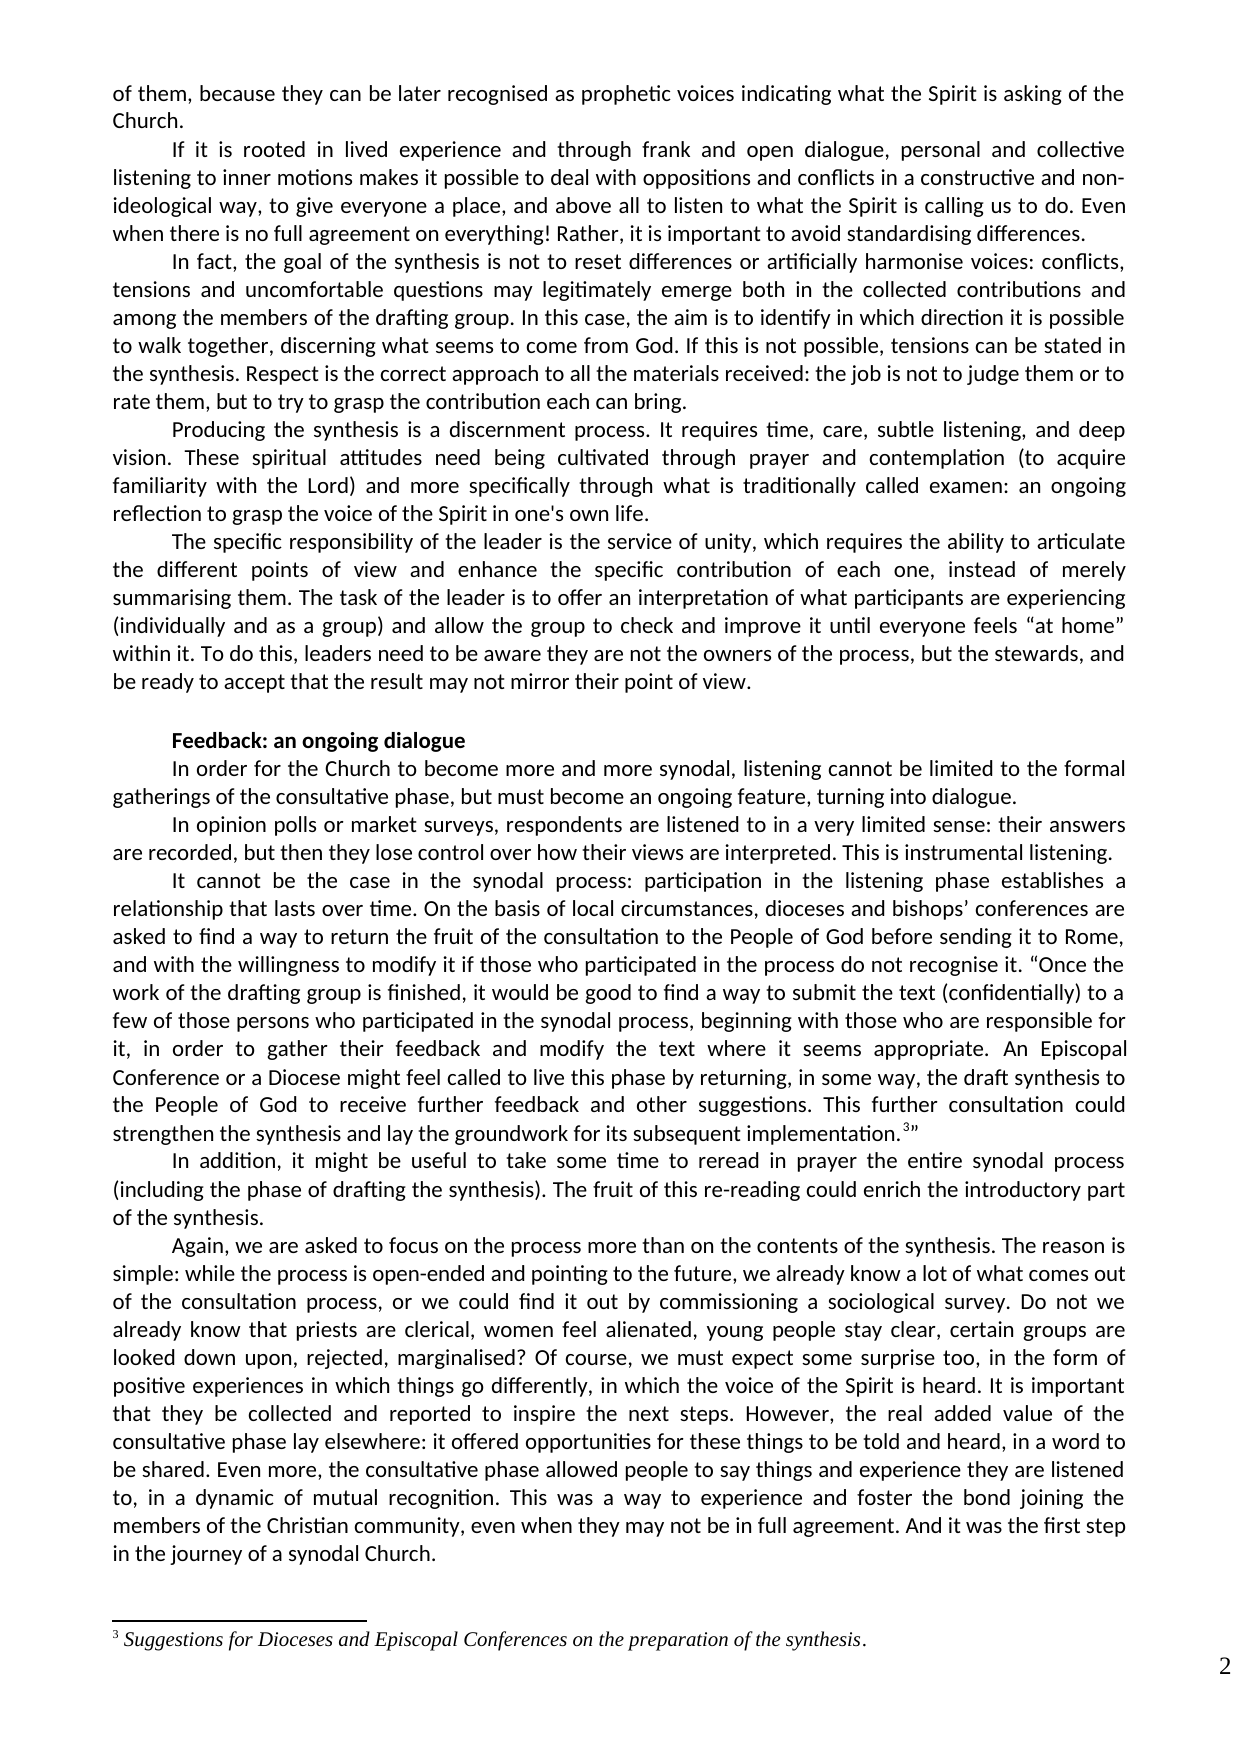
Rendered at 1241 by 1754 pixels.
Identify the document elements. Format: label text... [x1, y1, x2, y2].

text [112, 79, 1128, 135]
text In fact, the goal of the synthesis is not to reset differences or artificially harmonise voices: conflicts, tensions and uncomfortable questions may legitimately emerge both in the collected contributions and among the members of the drafting group. In this case, the aim is to identify in which direction it is possible to walk together, discerning what seems to come from God. If this is not possible, tensions can be stated in the synthesis. Respect is the correct approach to all the materials received: the job is not to judge them or to rate them, but to try to grasp the contribution each can bring. [112, 247, 1128, 415]
text Again, we are asked to focus on the process more than on the contents of the synthesis. The reason is simple: while the process is open-ended and pointing to the future, we already know a lot of what comes out of the consultation process, or we could find it out by commissioning a sociological survey. Do not we already know that priests are clerical, women feel alienated, young people stay clear, certain groups are looked down upon, rejected, marginalised? Of course, we must expect some surprise too, in the form of positive experiences in which things go differently, in which the voice of the Spirit is heard. It is important that they be collected and reported to inspire the next steps. However, the real added value of the consultative phase lay elsewhere: it offered opportunities for these things to be told and heard, in a word to be shared. Even more, the consultative phase allowed people to say things and experience they are listened to, in a dynamic of mutual recognition. This was a way to experience and foster the bond joining the members of the Christian community, even when they may not be in full agreement. And it was the first step in the journey of a synodal Church. [112, 1231, 1128, 1567]
text In order for the Church to become more and more synodal, listening cannot be limited to the formal gatherings of the consultative phase, but must become an ongoing feature, turning into dialogue. [112, 754, 1128, 810]
text Producing the synthesis is a discernment process. It requires time, care, subtle listening, and deep vision. These spiritual attitudes need being cultivated through prayer and contemplation (to acquire familiarity with the Lord) and more specifically through what is traditionally called examen: an ongoing reflection to grasp the voice of the Spirit in one's own life. [112, 415, 1128, 527]
text Feedback: an ongoing dialogue [112, 726, 1128, 754]
text It cannot be the case in the synodal process: participation in the listening phase establishes a relationship that lasts over time. On the basis of local circumstances, dioceses and bishops’ conferences are asked to find a way to return the fruit of the consultation to the People of God before sending it to Rome, and with the willingness to modify it if those who participated in the process do not recognise it. “Once the work of the drafting group is finished, it would be good to find a way to submit the text (confidentially) to a few of those persons who participated in the synodal process, beginning with those who are responsible for it, in order to gather their feedback and modify the text where it seems appropriate. An Episcopal Conference or a Diocese might feel called to live this phase by returning, in some way, the draft synthesis to the People of God to receive further feedback and other suggestions. This further consultation could strengthen the synthesis and lay the groundwork for its subsequent implementation.” [112, 866, 1128, 1147]
text In addition, it might be useful to take some time to reread in prayer the entire synodal process (including the phase of drafting the synthesis). The fruit of this re-reading could enrich the introductory part of the synthesis. [112, 1147, 1128, 1231]
text In opinion polls or market surveys, respondents are listened to in a very limited sense: their answers are recorded, but then they lose control over how their views are interpreted. This is instrumental listening. [112, 810, 1128, 866]
text The specific responsibility of the leader is the service of unity, which requires the ability to articulate the different points of view and enhance the specific contribution of each one, instead of merely summarising them. The task of the leader is to offer an interpretation of what participants are experiencing (individually and as a group) and allow the group to check and improve it until everyone feels “at home” within it. To do this, leaders need to be aware they are not the owners of the process, but the stewards, and be ready to accept that the result may not mirror their point of view. [112, 527, 1128, 695]
text If it is rooted in lived experience and through frank and open dialogue, personal and collective listening to inner motions makes it possible to deal with oppositions and conflicts in a constructive and non-ideological way, to give everyone a place, and above all to listen to what the Spirit is calling us to do. Even when there is no full agreement on everything! Rather, it is important to avoid standardising differences. [112, 135, 1128, 247]
